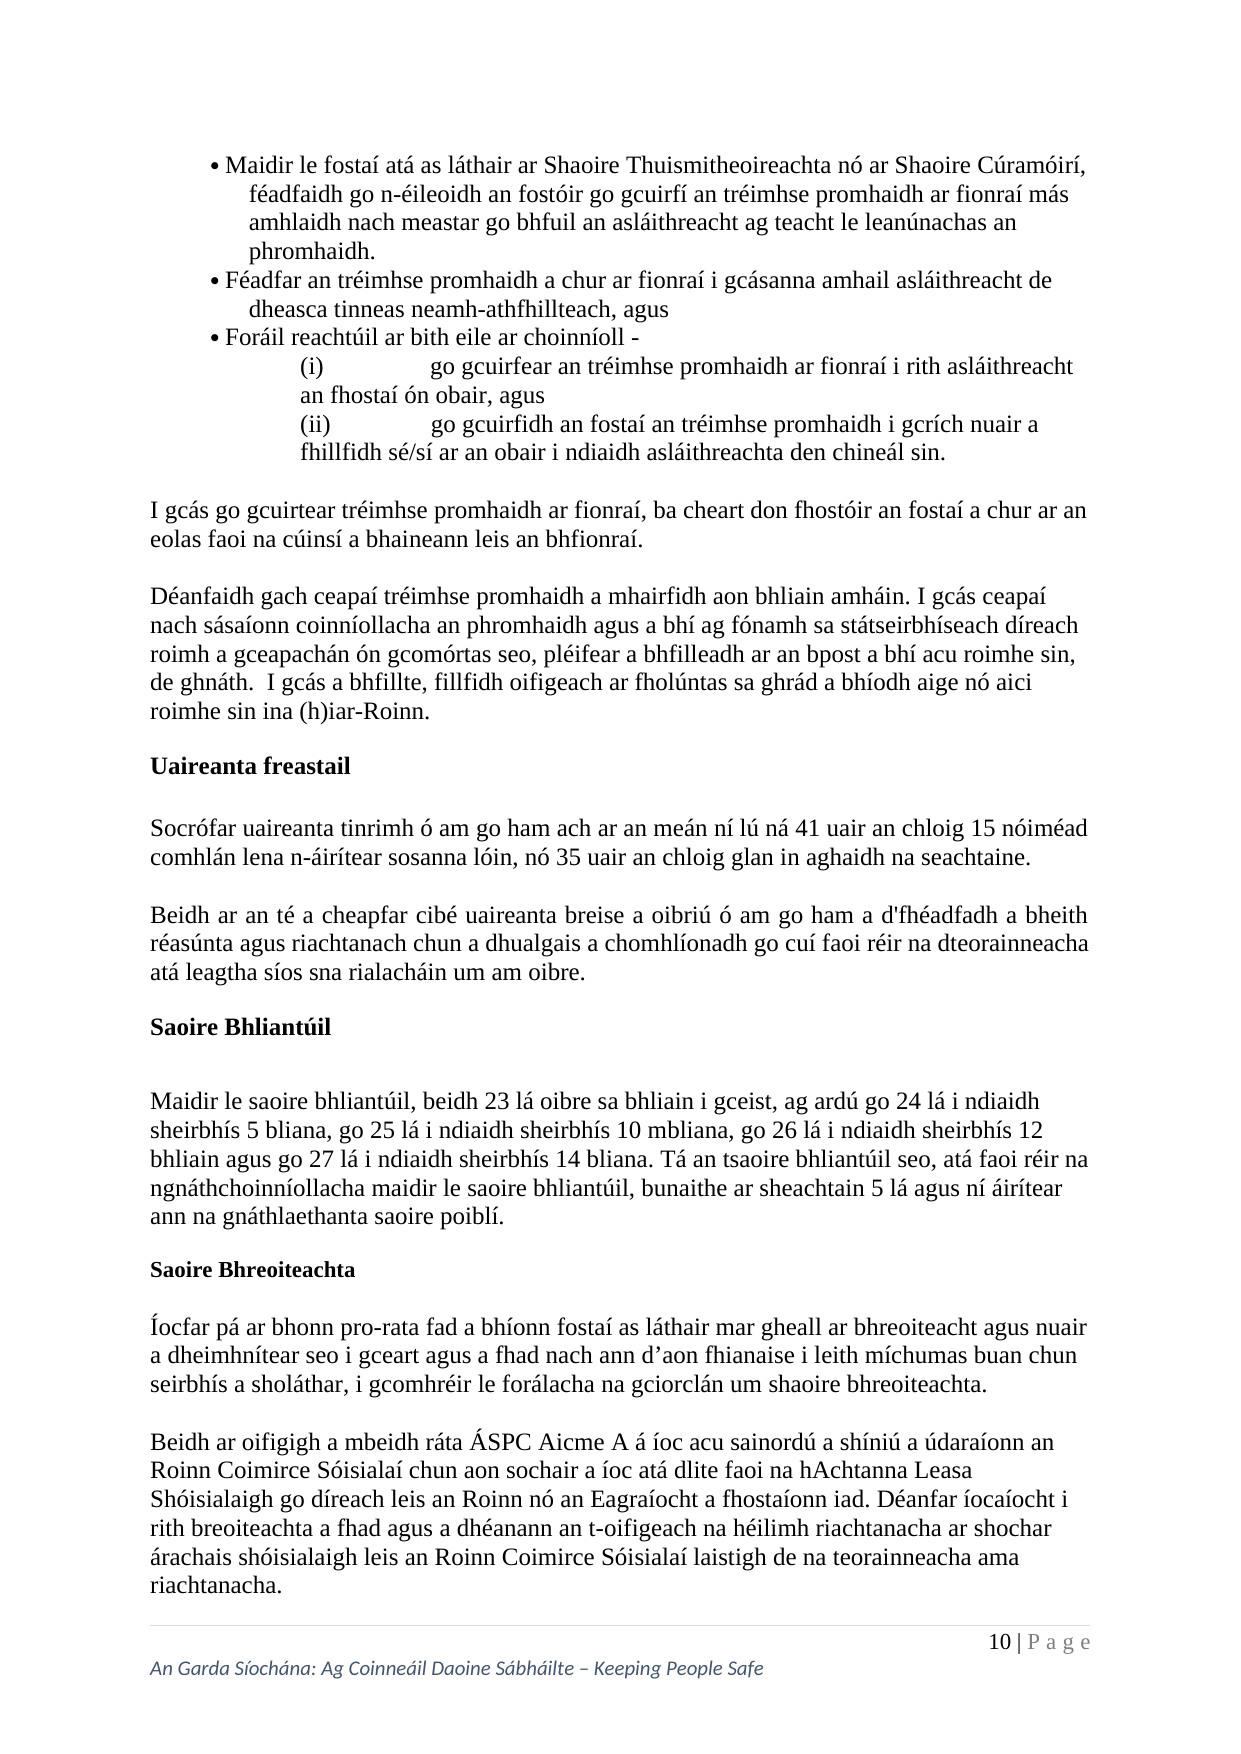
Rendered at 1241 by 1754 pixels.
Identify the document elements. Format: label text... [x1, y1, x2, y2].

list Maidir le fostaí atá as láthair ar Shaoire Thuismitheoireachta nó ar Shaoire Cúramóirí, féadfaidh go n-éileoidh an fostóir go gcuirfí an tréimhse promhaidh ar fionraí más amhlaidh nach meastar go bhfuil an asláithreacht ag teacht le leanúnachas an phromhaidh. [211, 150, 1090, 265]
text Saoire Bhliantúil [150, 1012, 1081, 1041]
text (ii) go gcuirfidh an fostaí an tréimhse promhaidh i gcrích nuair a fhillfidh sé/sí ar an obair i ndiaidh asláithreachta den chineál sin. [300, 409, 1090, 466]
text Beidh ar oifigigh a mbeidh ráta ÁSPC Aicme A á íoc acu sainordú a shíniú a údaraíonn an Roinn Coimirce Sóisialaí chun aon sochair a íoc atá dlite faoi na hAchtanna Leasa Shóisialaigh go díreach leis an Roinn nó an Eagraíocht a fhostaíonn iad. Déanfar íocaíocht i rith breoiteachta a fhad agus a dhéanann an t-oifigeach na héilimh riachtanacha ar shochar árachais shóisialaigh leis an Roinn Coimirce Sóisialaí laistigh de na teorainneacha ama riachtanacha. [150, 1427, 1090, 1599]
list Féadfar an tréimhse promhaidh a chur ar fionraí i gcásanna amhail asláithreacht de dheasca tinneas neamh-athfhillteach, agus [211, 265, 1090, 322]
text Íocfar pá ar bhonn pro-rata fad a bhíonn fostaí as láthair mar gheall ar bhreoiteacht agus nuair a dheimhnítear seo i gceart agus a fhad nach ann d’aon fhianaise i leith míchumas buan chun seirbhís a sholáthar, i gcomhréir le forálacha na gciorclán um shaoire bhreoiteachta. [150, 1312, 1090, 1398]
text Maidir le saoire bhliantúil, beidh 23 lá oibre sa bhliain i gceist, ag ardú go 24 lá i ndiaidh sheirbhís 5 bliana, go 25 lá i ndiaidh sheirbhís 10 mbliana, go 26 lá i ndiaidh sheirbhís 12 bhliain agus go 27 lá i ndiaidh sheirbhís 14 bliana. Tá an tsaoire bhliantúil seo, atá faoi réir na ngnáthchoinníollacha maidir le saoire bhliantúil, bunaithe ar sheachtain 5 lá agus ní áirítear ann na gnáthlaethanta saoire poiblí. [150, 1086, 1090, 1230]
text I gcás go gcuirtear tréimhse promhaidh ar fionraí, ba cheart don fhostóir an fostaí a chur ar an eolas faoi na cúinsí a bhaineann leis an bhfionraí. [150, 495, 1090, 552]
text (i) go gcuirfear an tréimhse promhaidh ar fionraí i rith asláithreacht an fhostaí ón obair, agus [300, 351, 1090, 409]
list Foráil reachtúil ar bith eile ar choinníoll - [211, 322, 1090, 351]
text Saoire Bhreoiteachta [150, 1256, 1090, 1283]
text Uaireanta freastail [150, 751, 1081, 780]
text Déanfaidh gach ceapaí tréimhse promhaidh a mhairfidh aon bhliain amháin. I gcás ceapaí nach sásaíonn coinníollacha an phromhaidh agus a bhí ag fónamh sa státseirbhíseach díreach roimh a gceapachán ón gcomórtas seo, pléifear a bhfilleadh ar an bpost a bhí acu roimhe sin, de ghnáth. I gcás a bhfillte, fillfidh oifigeach ar fholúntas sa ghrád a bhíodh aige nó aici roimhe sin ina (h)iar-Roinn. [150, 581, 1090, 725]
text Socrófar uaireanta tinrimh ó am go ham ach ar an meán ní lú ná 41 uair an chloig 15 nóiméad comhlán lena n-áirítear sosanna lóin, nó 35 uair an chloig glan in aghaidh na seachtaine. [150, 813, 1090, 871]
text Beidh ar an té a cheapfar cibé uaireanta breise a oibriú ó am go ham a d'fhéadfadh a bheith réasúnta agus riachtanach chun a dhualgais a chomhlíonadh go cuí faoi réir na dteorainneacha atá leagtha síos sna rialacháin um am oibre. [150, 900, 1090, 986]
